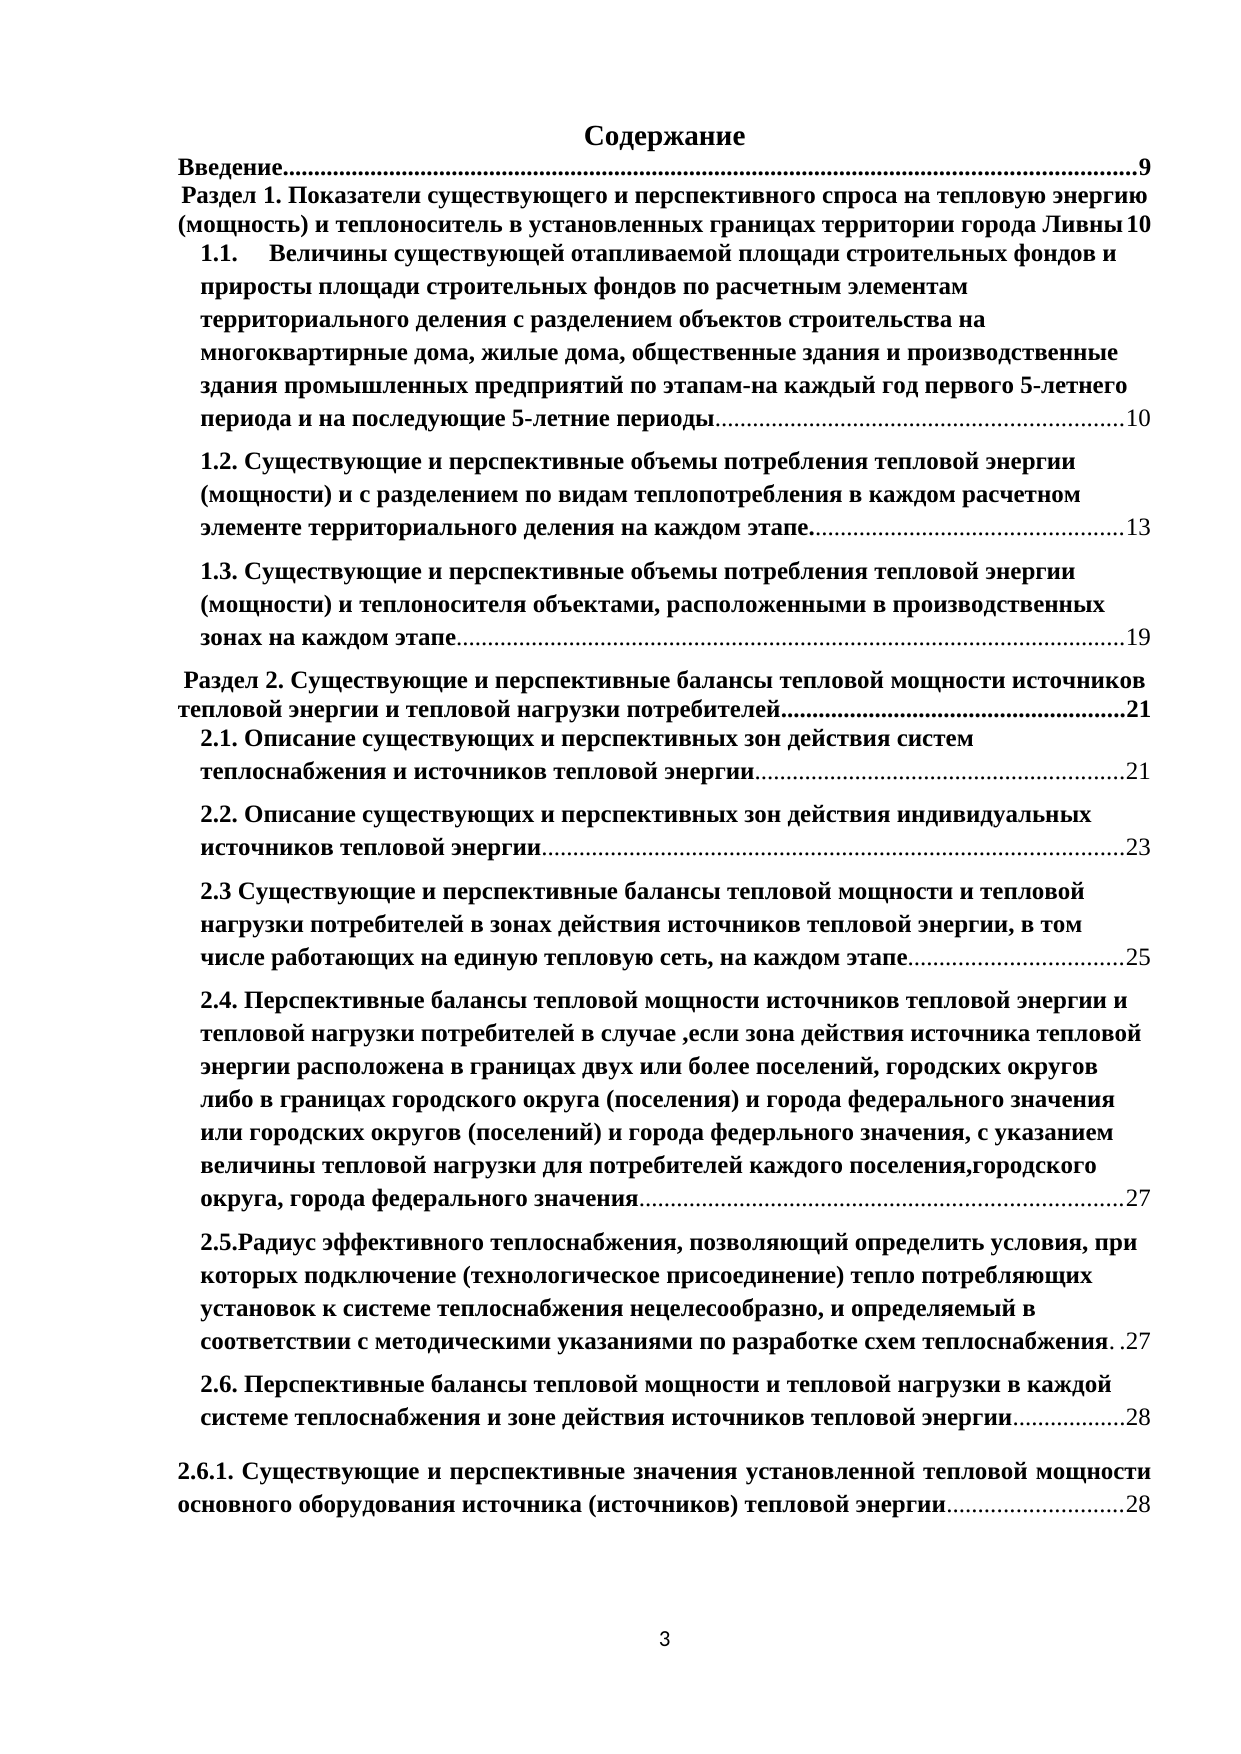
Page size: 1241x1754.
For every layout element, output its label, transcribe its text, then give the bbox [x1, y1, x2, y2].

text 2.5.Радиус эффективного теплоснабжения, позволяющий определить условия, при которых подключение (технологическое присоединение) тепло потребляющих установок к системе теплоснабжения нецелесообразно, и определяемый в соответствии с методическими указаниями по разработке схем теплоснабжения 27 [200, 1227, 1152, 1355]
text 1.3. Существующие и перспективные объемы потребления тепловой энергии (мощности) и теплоносителя объектами, расположенными в производственных зонах на каждом этапе 19 [200, 556, 1152, 651]
text 2.4. Перспективные балансы тепловой мощности источников тепловой энергии и тепловой нагрузки потребителей в случае ,если зона действия источника тепловой энергии расположена в границах двух или более поселений, городских округов либо в границах городского округа (поселения) и города федерального значения или городских округов (поселений) и города федерльного значения, с указанием величины тепловой нагрузки для потребителей каждого поселения,городского округа, города федерального значения 27 [200, 985, 1152, 1212]
text Введение 9 [177, 152, 1152, 180]
text Содержание [177, 118, 1152, 152]
text 2.3 Существующие и перспективные балансы тепловой мощности и тепловой нагрузки потребителей в зонах действия источников тепловой энергии, в том числе работающих на единую тепловую сеть, на каждом этапе 25 [200, 876, 1152, 971]
text 2.6. Перспективные балансы тепловой мощности и тепловой нагрузки в каждой системе теплоснабжения и зоне действия источников тепловой энергии 28 [200, 1369, 1152, 1431]
text 2.2. Описание существующих и перспективных зон действия индивидуальных источников тепловой энергии 23 [200, 799, 1152, 861]
text 2.6.1. Существующие и перспективные значения установленной тепловой мощности основного оборудования источника (источников) тепловой энергии 28 [177, 1456, 1152, 1518]
text Раздел 2. Существующие и перспективные балансы тепловой мощности источников тепловой энергии и тепловой нагрузки потребителей 21 [177, 665, 1152, 723]
text 1.1. Величины существующей отапливаемой площади строительных фондов и приросты площади строительных фондов по расчетным элементам территориального деления с разделением объектов строительства на многоквартирные дома, жилые дома, общественные здания и производственные здания промышленных предприятий по этапам-на каждый год первого 5-летнего периода и на последующие 5-летние периоды 10 [200, 238, 1152, 432]
text 2.1. Описание существующих и перспективных зон действия систем теплоснабжения и источников тепловой энергии 21 [200, 723, 1152, 785]
text 1.2. Существующие и перспективные объемы потребления тепловой энергии (мощности) и с разделением по видам теплопотребления в каждом расчетном элементе территориального деления на каждом этапе. 13 [200, 446, 1152, 541]
text Раздел 1. Показатели существующего и перспективного спроса на тепловую энергию (мощность) и теплоноситель в установленных границах территории города Ливны 10 [177, 180, 1152, 238]
